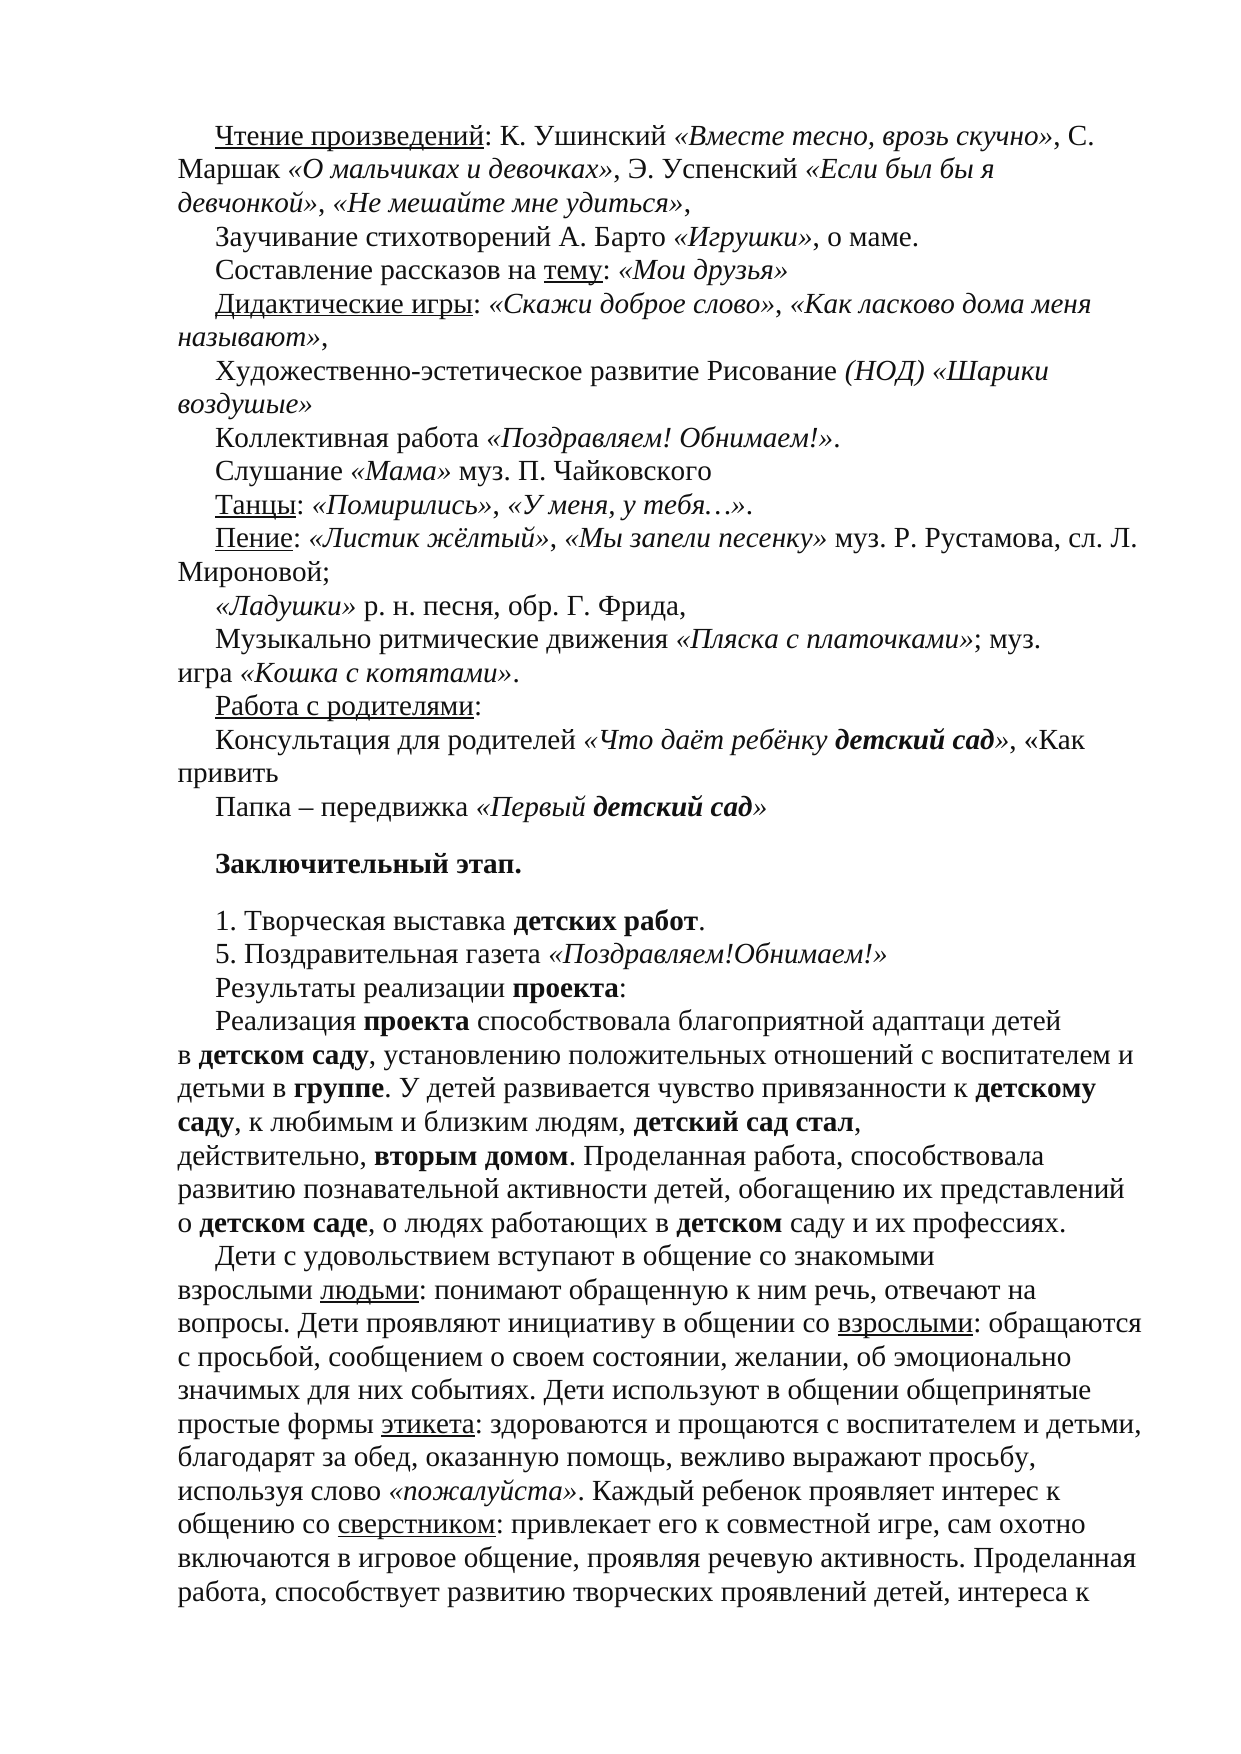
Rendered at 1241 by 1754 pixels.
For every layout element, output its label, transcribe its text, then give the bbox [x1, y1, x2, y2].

text 5. Поздравительная газета «Поздравляем!Обнимаем!» [177, 936, 1152, 970]
text Художественно-эстетическое развитие Рисование (НОД) «Шарики воздушые» [177, 353, 1152, 420]
text Результаты реализации проекта: [177, 970, 1152, 1003]
text Дидактические игры: «Скажи доброе слово», «Как ласково дома меня называют», [177, 286, 1152, 353]
text 1. Творческая выставка детских работ. [177, 903, 1152, 936]
text Реализация проекта способствовала благоприятной адаптаци детей в детском саду, установлению положительных отношений с воспитателем и детьми в группе. У детей развивается чувство привязанности к детскому саду, к любимым и близким людям, детский сад стал, действительно, вторым домом. Проделанная работа, способствовала развитию познавательной активности детей, обогащению их представлений о детском саде, о людях работающих в детском саду и их профессиях. [177, 1003, 1152, 1238]
text Заключительный этап. [177, 846, 1152, 879]
text Заучивание стихотворений А. Барто «Игрушки», о маме. [177, 219, 1152, 252]
text Пение: «Листик жёлтый», «Мы запели песенку» муз. Р. Рустамова, сл. Л. Мироновой; [177, 521, 1152, 588]
text Чтение произведений: К. Ушинский «Вместе тесно, врозь скучно», С. Маршак «О мальчиках и девочках», Э. Успенский «Если был бы я девчонкой», «Не мешайте мне удиться», [177, 118, 1152, 219]
text Папка – передвижка «Первый детский сад» [177, 789, 1152, 822]
text Составление рассказов на тему: «Мои друзья» [177, 252, 1152, 286]
text «Ладушки» р. н. песня, обр. Г. Фрида, [177, 588, 1152, 621]
text Коллективная работа «Поздравляем! Обнимаем!». [177, 420, 1152, 453]
text Консультация для родителей «Что даёт ребёнку детский сад», «Как привить [177, 722, 1152, 789]
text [177, 1238, 1152, 1607]
text Слушание «Мама» муз. П. Чайковского [177, 453, 1152, 487]
text Танцы: «Помирились», «У меня, у тебя…». [177, 487, 1152, 521]
text Музыкально ритмические движения «Пляска с платочками»; муз. игра «Кошка с котятами». [177, 621, 1152, 688]
text Работа с родителями: [177, 688, 1152, 722]
